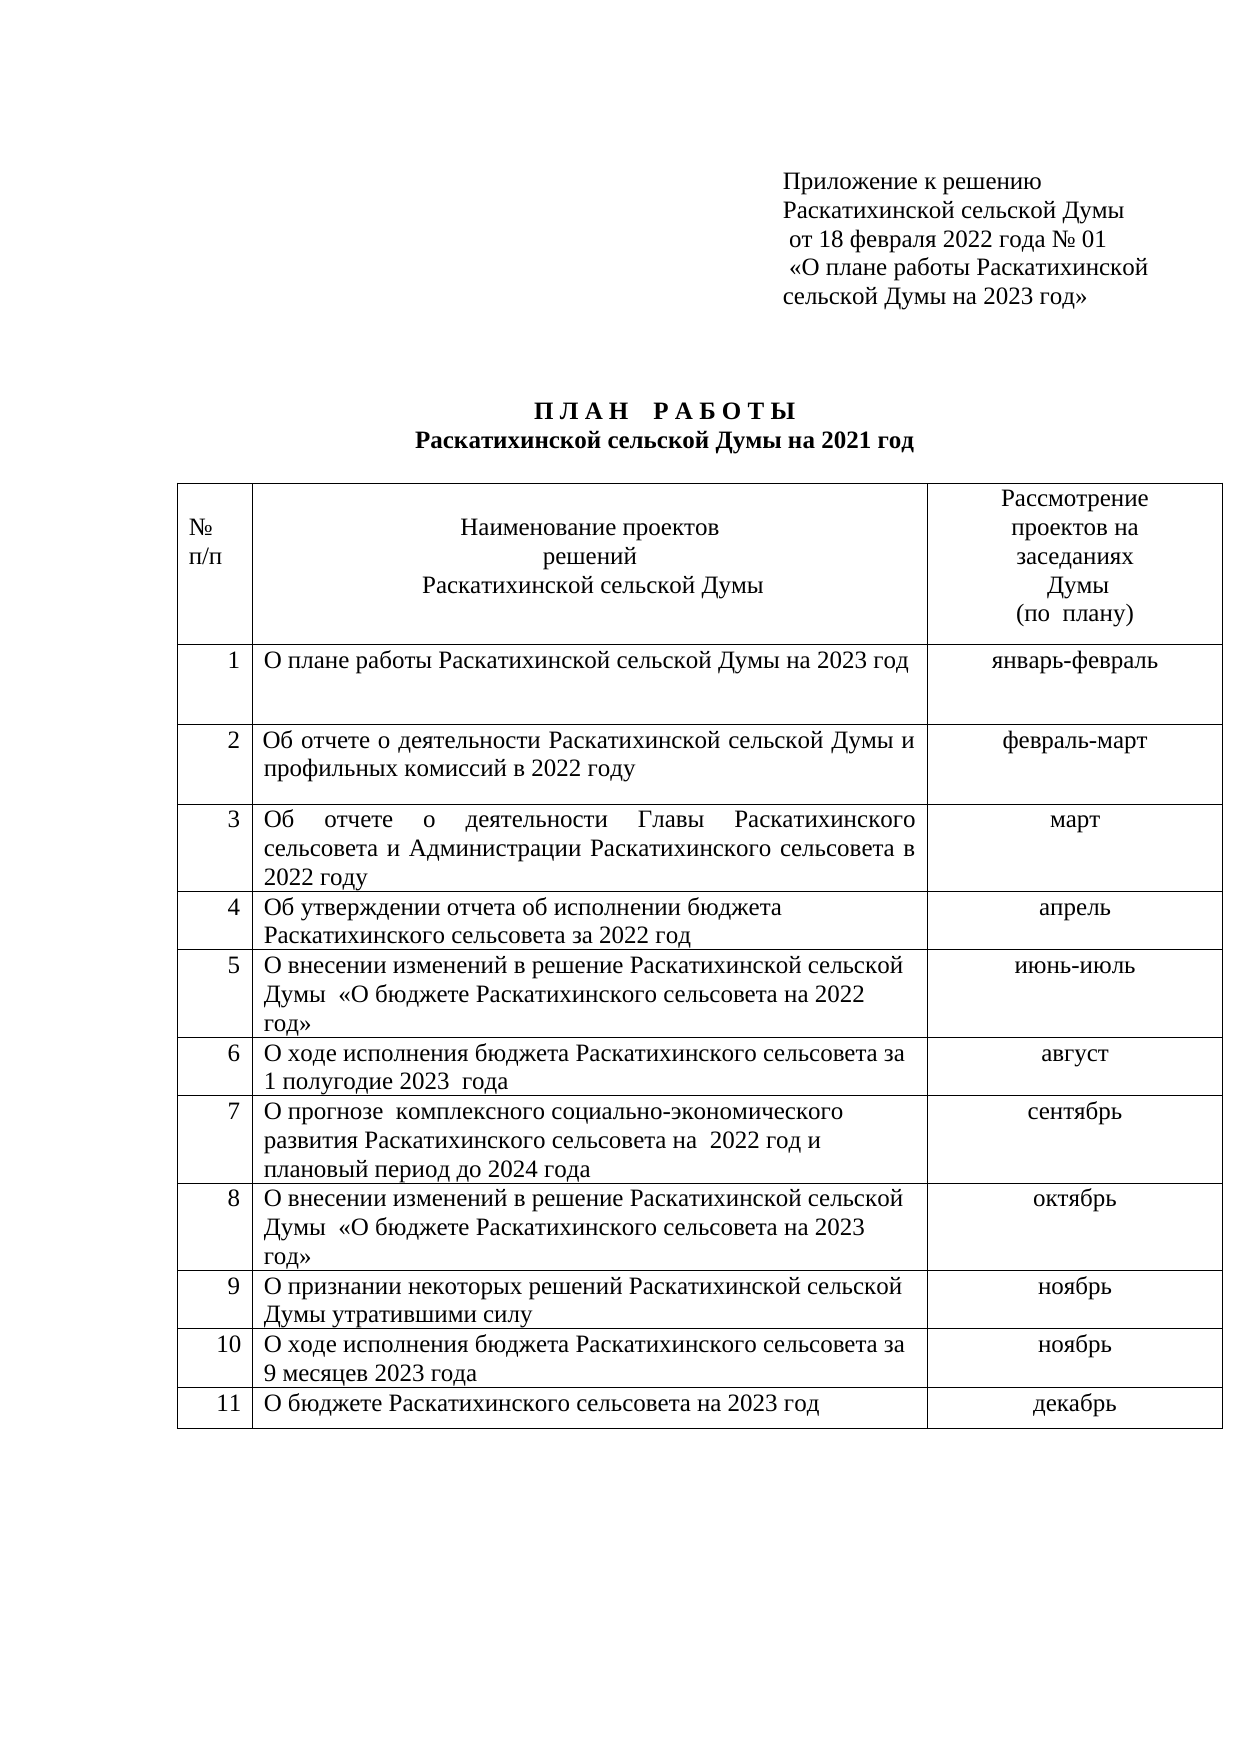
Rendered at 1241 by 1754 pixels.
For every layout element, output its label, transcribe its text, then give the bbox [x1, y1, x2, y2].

table_cell 7 [178, 1096, 252, 1182]
table_cell март [928, 805, 1222, 891]
table_cell 8 [178, 1184, 252, 1270]
text от 18 февраля 2022 года № 01 [783, 224, 1152, 252]
table_cell О ходе исполнения бюджета Раскатихинского сельсовета за 1 полугодие 2023 года [253, 1038, 927, 1095]
table_cell Об утверждении отчета об исполнении бюджета Раскатихинского сельсовета за 2022 год [253, 892, 927, 949]
table_cell Об отчете о деятельности Раскатихинской сельской Думы и профильных комиссий в 2022 году [253, 725, 927, 803]
table_cell 10 [178, 1329, 252, 1387]
table_cell декабрь [928, 1388, 1222, 1428]
table_cell апрель [928, 892, 1222, 949]
table_cell 2 [178, 725, 252, 803]
text сельской Думы на 2023 год» [783, 281, 1152, 310]
table_cell О признании некоторых решений Раскатихинской сельской Думы утратившими силу [253, 1271, 927, 1328]
table_cell Об отчете о деятельности Главы Раскатихинского сельсовета и Администрации Раскатихинского сельсовета в 2022 году [253, 805, 927, 891]
table_cell О ходе исполнения бюджета Раскатихинского сельсовета за 9 месяцев 2023 года [253, 1329, 927, 1387]
text Раскатихинской сельской Думы на 2021 год [177, 425, 1152, 454]
table_cell 6 [178, 1038, 252, 1095]
table_cell О плане работы Раскатихинской сельской Думы на 2023 год [253, 645, 927, 724]
table_cell сентябрь [928, 1096, 1222, 1182]
table_cell 11 [178, 1388, 252, 1428]
table_header № п/п [178, 484, 252, 644]
table_cell 9 [178, 1271, 252, 1328]
table_cell октябрь [928, 1184, 1222, 1270]
text «О плане работы Раскатихинской [783, 252, 1152, 281]
table_cell август [928, 1038, 1222, 1095]
table_cell О внесении изменений в решение Раскатихинской сельской Думы «О бюджете Раскатихинского сельсовета на 2023 год» [253, 1184, 927, 1270]
table_cell ноябрь [928, 1329, 1222, 1387]
table_cell 5 [178, 950, 252, 1037]
table_cell О внесении изменений в решение Раскатихинской сельской Думы «О бюджете Раскатихинского сельсовета на 2022 год» [253, 950, 927, 1037]
table_cell ноябрь [928, 1271, 1222, 1328]
text Приложение к решению Раскатихинской сельской Думы [783, 166, 1152, 224]
table_cell февраль-март [928, 725, 1222, 803]
table_cell январь-февраль [928, 645, 1222, 724]
table_cell 1 [178, 645, 252, 724]
text П Л А Н Р А Б О Т Ы [177, 396, 1152, 425]
table_cell 3 [178, 805, 252, 891]
table_cell 4 [178, 892, 252, 949]
table_cell июнь-июль [928, 950, 1222, 1037]
table_header Рассмотрение проектов на заседаниях Думы (по плану) [928, 484, 1222, 644]
table_header Наименование проектов решений Раскатихинской сельской Думы [253, 484, 927, 644]
table_cell О прогнозе комплексного социально-экономического развития Раскатихинского сельсовета на 2022 год и плановый период до 2024 года [253, 1096, 927, 1182]
table_cell О бюджете Раскатихинского сельсовета на 2023 год [253, 1388, 927, 1428]
